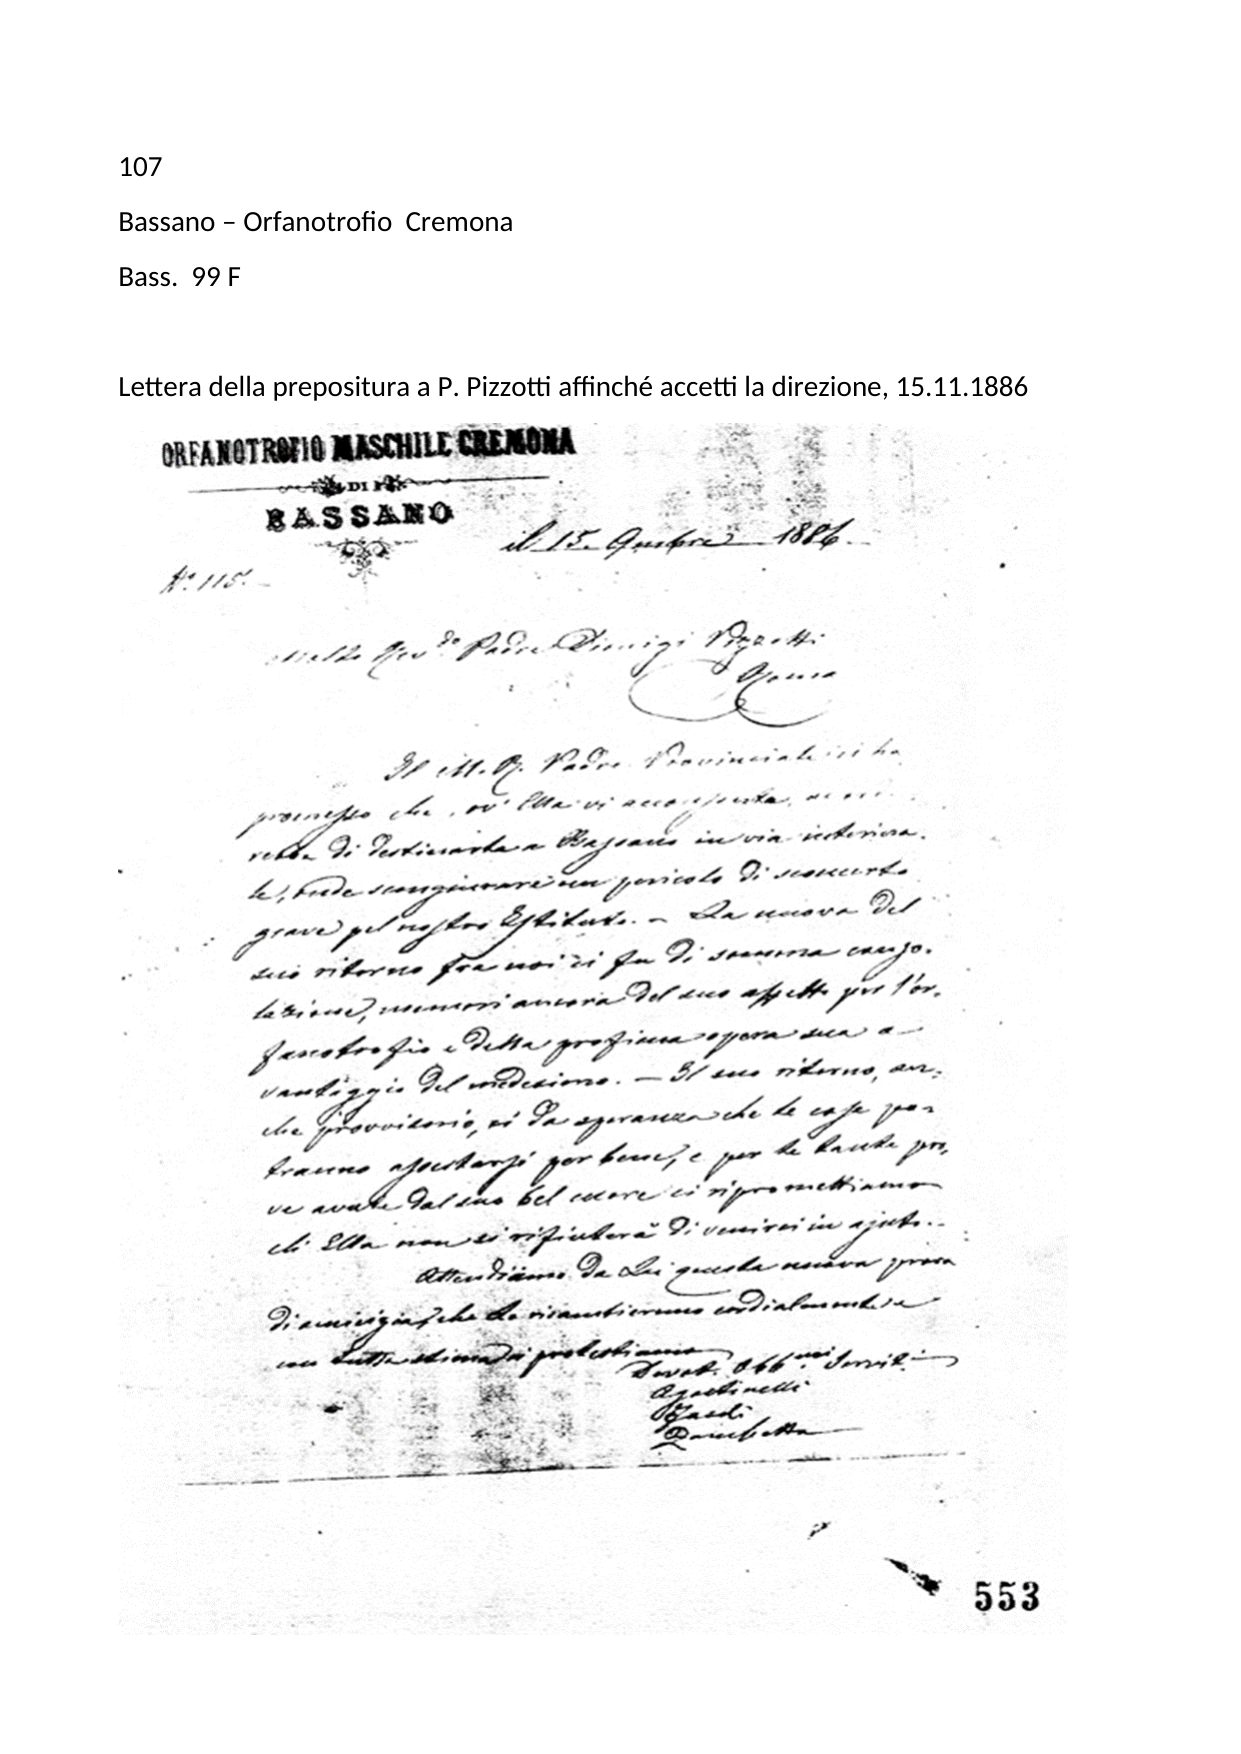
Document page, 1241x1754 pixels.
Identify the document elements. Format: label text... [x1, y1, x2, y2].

text Bassano – Orfanotrofio Cremona [118, 203, 1122, 238]
text Lettera della prepositura a P. Pizzotti affinché accetti la direzione, 15.11.1886 [118, 368, 1122, 404]
picture [118, 423, 1069, 1635]
text 107 [118, 148, 1122, 183]
text Bass. 99 F [118, 258, 1122, 293]
